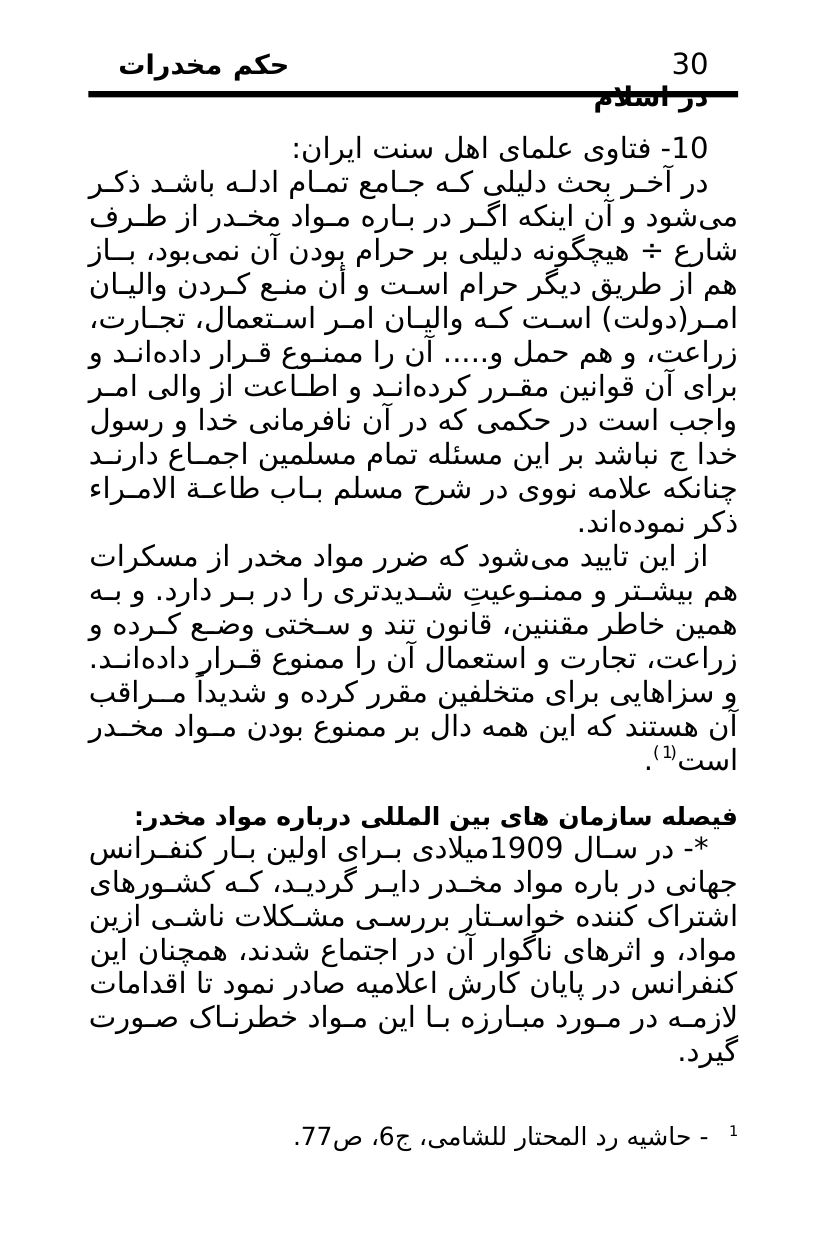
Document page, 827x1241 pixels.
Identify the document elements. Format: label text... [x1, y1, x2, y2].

text از این تایید می‌شود که ضرر مواد مخدر از مسکرات هم بیشتر و ممنوعیتِ شدیدتری را در بر دارد. و به همین خاطر مقننین، قانون تند و سختی وضع کرده و زراعت، تجارت و استعمال آن را ممنوع قرار داده‌اند. و سزاهایی برای متخلفین مقرر کرده و شدیداً مراقب آن هستند که این همه دال بر ممنوع بودن مواد مخدر است(). [89, 539, 738, 777]
text در آخر بحث دلیلی که جامع تمام ادله باشد ذکر می‌شود و آن اینکه اگر در باره مواد مخدر از طرف شارع ÷ هیچگونه دلیلی بر حرام بودن آن نمی‌بود، باز هم از طریق دیگر حرام است و أن منع کردن والیان امر(دولت) است که والیان امر استعمال، تجارت، زراعت، و هم حمل و..... آن را ممنوع قرار داده‌اند و برای آن قوانین مقرر کرده‌اند و اطاعت از والی امر واجب است در حکمی که در آن نافرمانی خدا و رسول خدا ج نباشد بر این مسئله تمام مسلمین اجماع دارند چنانکه علامه نووی در شرح مسلم باب طاعة الامراء ذکر نموده‌اند. [89, 166, 738, 539]
text فيصله سازمان هاى بين المللى درباره مواد مخدر: [89, 802, 738, 831]
text *- در سال 1909میلادی برای اولین بار کنفرانس جهانی در باره مواد مخدر دایر گردید، که کشور‌های اشتراک کننده خواستار بررسی مشکلات ناشی ازین مواد، و اثرهای ناگوار آن در اجتماع شدند، همچنان این کنفرانس در پایان کارش اعلامیه صادر نمود تا اقدامات لازمه در مورد مبارزه با این مواد خطرناک صورت گیرد. [89, 831, 738, 1069]
text 10- فتاوی علمای اهل سنت ایران: [89, 132, 738, 166]
